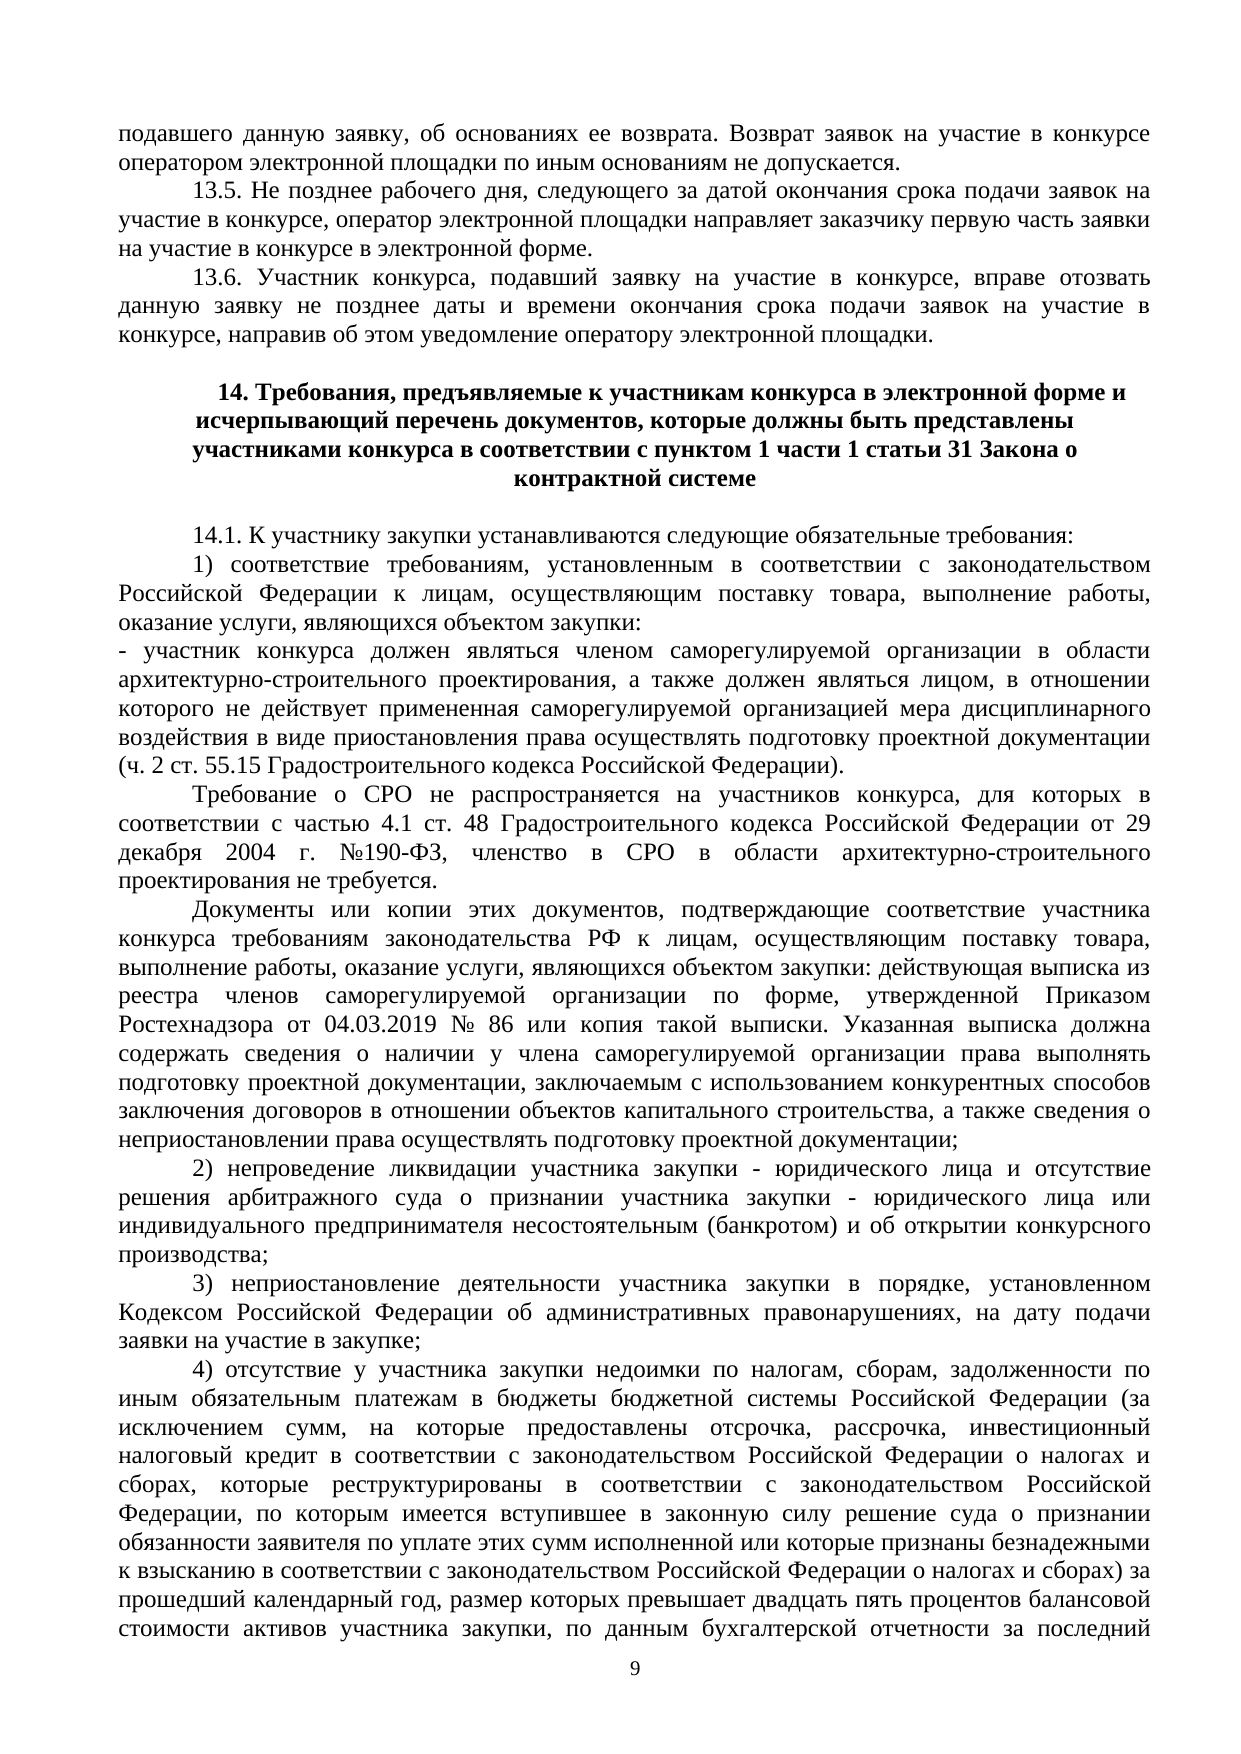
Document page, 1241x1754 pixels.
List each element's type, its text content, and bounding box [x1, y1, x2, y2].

text 14.1. К участнику закупки устанавливаются следующие обязательные требования: [118, 521, 1152, 549]
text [118, 118, 1152, 176]
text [118, 1354, 1152, 1642]
text 3) неприостановление деятельности участника закупки в порядке, установленном Кодексом Российской Федерации об административных правонарушениях, на дату подачи заявки на участие в закупке; [118, 1268, 1152, 1354]
text Требование о СРО не распространяется на участников конкурса, для которых в соответствии с частью 4.1 ст. 48 Градостроительного кодекса Российской Федерации от 29 декабря 2004 г. №190-ФЗ, членство в СРО в области архитектурно-строительного проектирования не требуется. [118, 779, 1152, 894]
text 13.5. Не позднее рабочего дня, следующего за датой окончания срока подачи заявок на участие в конкурсе, оператор электронной площадки направляет заказчику первую часть заявки на участие в конкурсе в электронной форме. [118, 176, 1152, 262]
text 1) соответствие требованиям, установленным в соответствии с законодательством Российской Федерации к лицам, осуществляющим поставку товара, выполнение работы, оказание услуги, являющихся объектом закупки: [118, 549, 1152, 636]
text 14. Требования, предъявляемые к участникам конкурса в электронной форме и исчерпывающий перечень документов, которые должны быть представлены участниками конкурса в соответствии с пунктом 1 части 1 статьи 31 Закона о контрактной системе [118, 377, 1152, 492]
text Документы или копии этих документов, подтверждающие соответствие участника конкурса требованиям законодательства РФ к лицам, осуществляющим поставку товара, выполнение работы, оказание услуги, являющихся объектом закупки: действующая выписка из реестра членов саморегулируемой организации по форме, утвержденной Приказом Ростехнадзора от 04.03.2019 № 86 или копия такой выписки. Указанная выписка должна содержать сведения о наличии у члена саморегулируемой организации права выполнять подготовку проектной документации, заключаемым с использованием конкурентных способов заключения договоров в отношении объектов капитального строительства, а также сведения о неприостановлении права осуществлять подготовку проектной документации; [118, 894, 1152, 1153]
text 13.6. Участник конкурса, подавший заявку на участие в конкурсе, вправе отозвать данную заявку не позднее даты и времени окончания срока подачи заявок на участие в конкурсе, направив об этом уведомление оператору электронной площадки. [118, 262, 1152, 348]
text 2) непроведение ликвидации участника закупки - юридического лица и отсутствие решения арбитражного суда о признании участника закупки - юридического лица или индивидуального предпринимателя несостоятельным (банкротом) и об открытии конкурсного производства; [118, 1153, 1152, 1268]
text - участник конкурса должен являться членом саморегулируемой организации в области архитектурно-строительного проектирования, а также должен являться лицом, в отношении которого не действует примененная саморегулируемой организацией мера дисциплинарного воздействия в виде приостановления права осуществлять подготовку проектной документации (ч. 2 ст. 55.15 Градостроительного кодекса Российской Федерации). [118, 636, 1152, 779]
